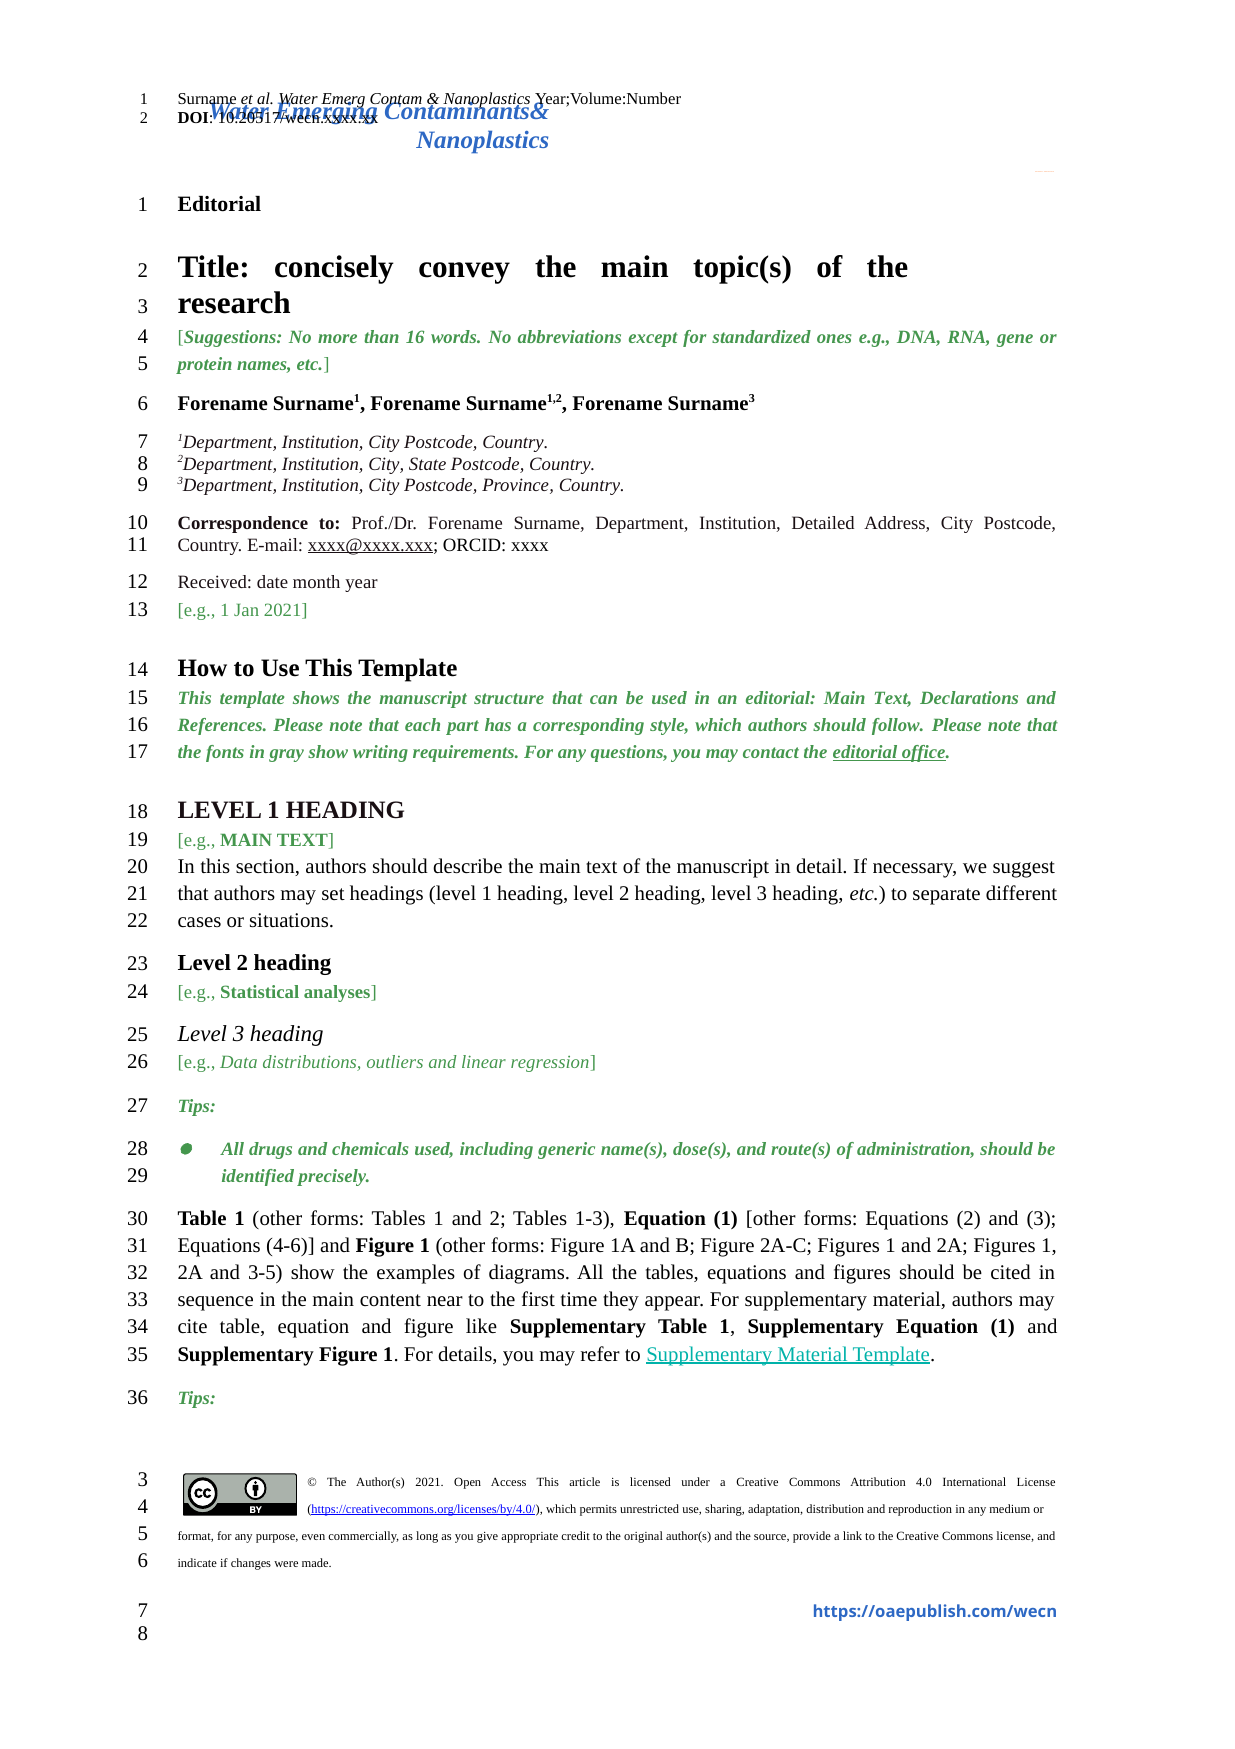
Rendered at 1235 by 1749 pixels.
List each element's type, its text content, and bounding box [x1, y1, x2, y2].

text Table 1 (other forms: Tables 1 and 2; Tables 1-3), Equation (1) [other forms: Equations (2) and (3); Equations (4-6)] and Figure 1 (other forms: Figure 1A and B; Figure 2A-C; Figures 1 and 2A; Figures 1, 2A and 3-5) show the examples of diagrams. All the tables, equations and figures should be cited in sequence in the main content near to the first time they appear. For supplementary material, authors may cite table, equation and figure like Supplementary Table 1, Supplementary Equation (1) and Supplementary Figure 1. For details, you may refer to Supplementary Material Template. [177, 1203, 1057, 1366]
text LEVEL 1 HEADING [177, 795, 1057, 824]
text Level 2 heading [177, 948, 1057, 976]
text Tips: [177, 1382, 1057, 1409]
text Correspondence to: Prof./Dr. Forename Surname, Department, Institution, Detailed Address, City Postcode, Country. E-mail: xxxx@xxxx.xxx; ORCID: xxxx [177, 512, 1057, 555]
text 1Department, Institution, City Postcode, Country. [177, 431, 1057, 453]
list All drugs and chemicals used, including generic name(s), dose(s), and route(s) of administration, should be identified precisely. [177, 1133, 1057, 1187]
text 2Department, Institution, City, State Postcode, Country. [177, 453, 1057, 474]
text Level 3 heading [177, 1019, 1057, 1046]
text [e.g., MAIN TEXT] [177, 824, 1057, 851]
text Title: concisely convey the main topic(s) of the research [177, 248, 1057, 320]
text Editorial [177, 191, 1057, 216]
text 3Department, Institution, City Postcode, Province, Country. [177, 474, 1057, 496]
text Tips: [177, 1089, 1057, 1116]
text [e.g., Statistical analyses] [177, 976, 1057, 1003]
text [Suggestions: No more than 16 words. No abbreviations except for standardized ones e.g., DNA, RNA, gene or protein names, etc.] [177, 320, 1057, 374]
text [e.g., 1 Jan 2021] [177, 593, 1057, 620]
text How to Use This Template [177, 653, 1057, 681]
text [e.g., Data distributions, outliers and linear regression] [177, 1046, 1057, 1073]
text In this section, authors should describe the main text of the manuscript in detail. If necessary, we suggest that authors may set headings (level 1 heading, level 2 heading, level 3 heading, etc.) to separate different cases or situations. [177, 851, 1057, 932]
text This template shows the manuscript structure that can be used in an editorial: Main Text, Declarations and References. Please note that each part has a corresponding style, which authors should follow. Please note that the fonts in gray show writing requirements. For any questions, you may contact the editorial office. [177, 681, 1057, 763]
text Received: date month year [177, 571, 1057, 593]
text Forename Surname1, Forename Surname1,2, Forename Surname3 [177, 391, 1057, 415]
